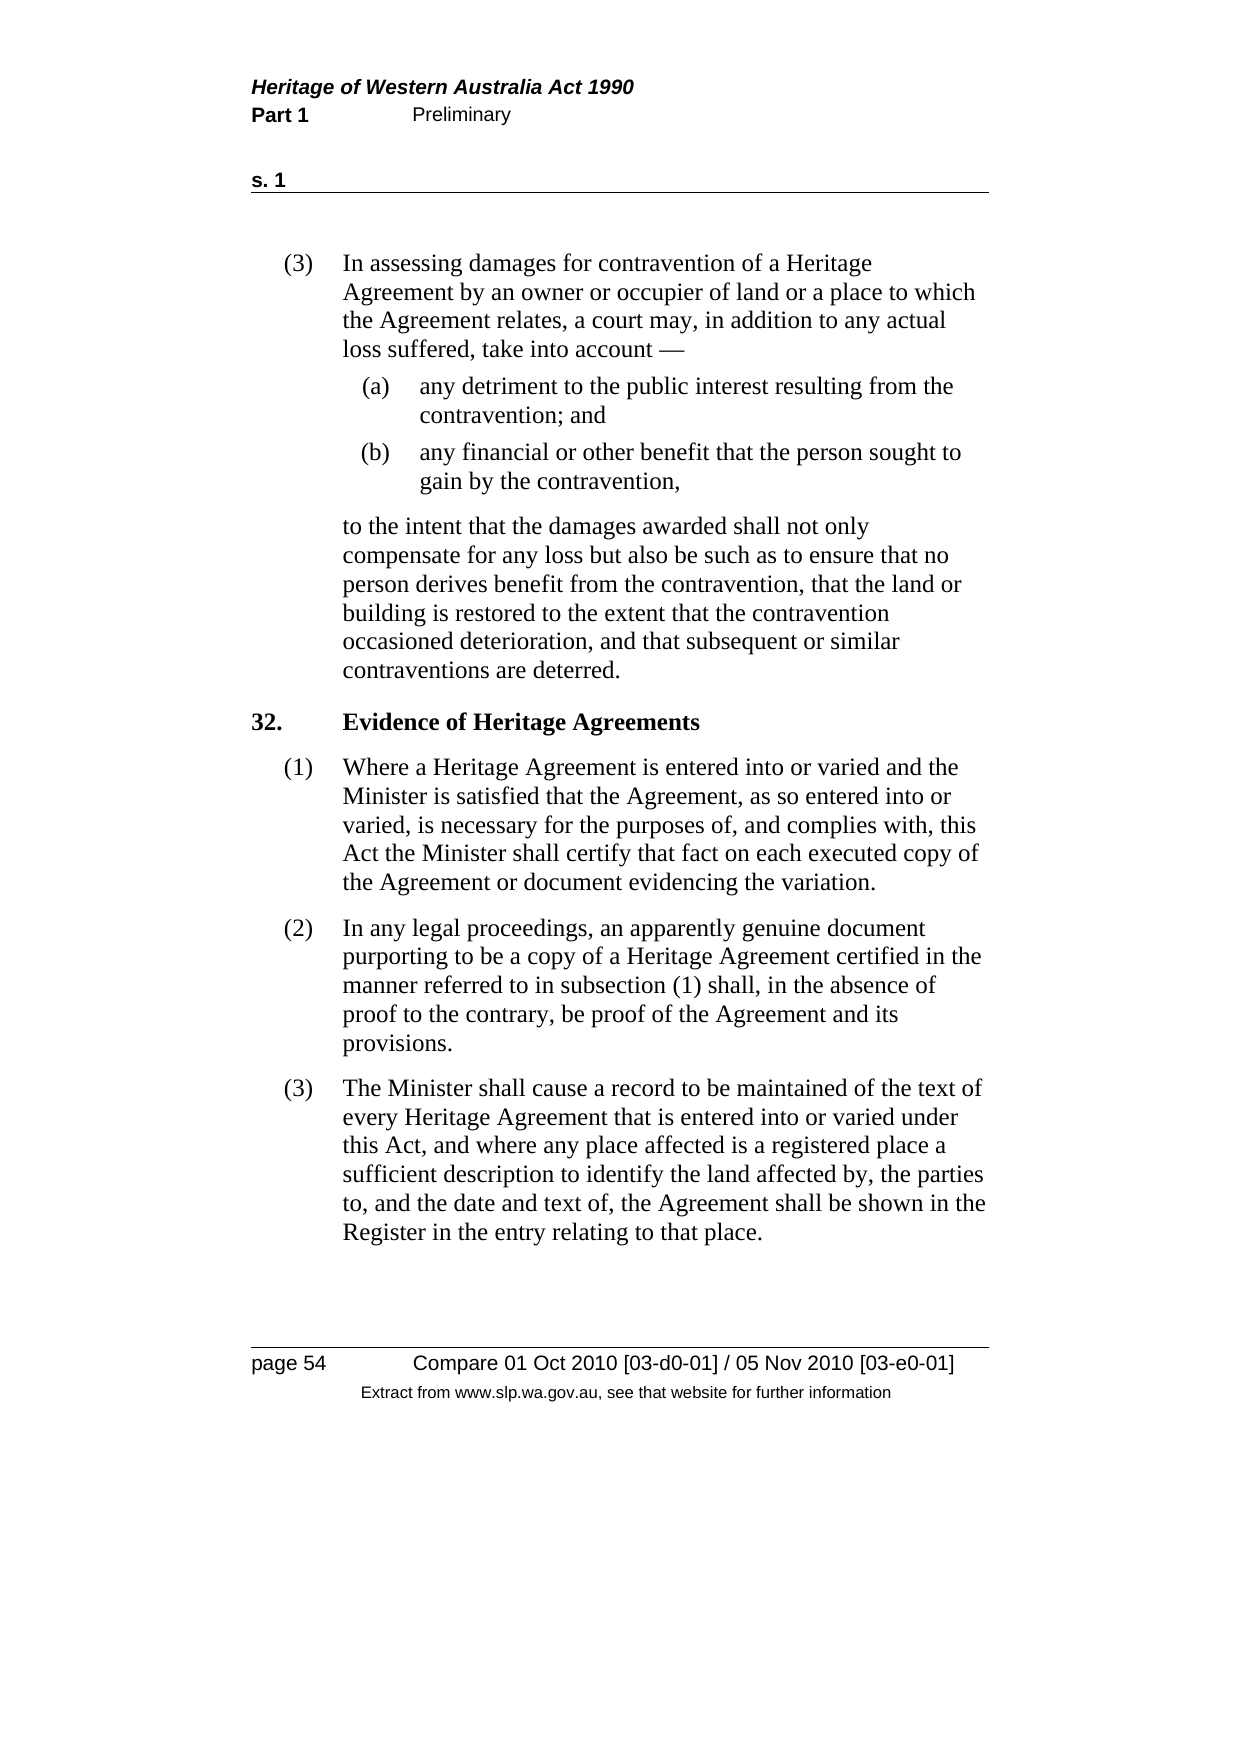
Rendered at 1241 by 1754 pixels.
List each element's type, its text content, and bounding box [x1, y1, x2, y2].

text (2) In any legal proceedings, an apparently genuine document purporting to be a copy of a Heritage Agreement certified in the manner referred to in subsection (1) shall, in the absence of proof to the contrary, be proof of the Agreement and its provisions. [251, 913, 989, 1056]
text (1) Where a Heritage Agreement is entered into or varied and the Minister is satisfied that the Agreement, as so entered into or varied, is necessary for the purposes of, and complies with, this Act the Minister shall certify that fact on each executed copy of the Agreement or document evidencing the variation. [251, 752, 989, 896]
text to the intent that the damages awarded shall not only compensate for any loss but also be such as to ensure that no person derives benefit from the contravention, that the land or building is restored to the extent that the contravention occasioned deterioration, and that subsequent or similar contraventions are deterred. [251, 511, 989, 684]
text (3) The Minister shall cause a record to be maintained of the text of every Heritage Agreement that is entered into or varied under this Act, and where any place affected is a registered place a sufficient description to identify the land affected by, the parties to, and the date and text of, the Agreement shall be shown in the Register in the entry relating to that place. [251, 1073, 989, 1246]
text (3) In assessing damages for contravention of a Heritage Agreement by an owner or occupier of land or a place to which the Agreement relates, a court may, in addition to any actual loss suffered, take into account — [251, 248, 989, 363]
text (b) any financial or other benefit that the person sought to gain by the contravention, [251, 437, 989, 495]
text (a) any detriment to the public interest resulting from the contravention; and [251, 371, 989, 429]
subtitle 32. Evidence of Heritage Agreements [251, 707, 989, 736]
